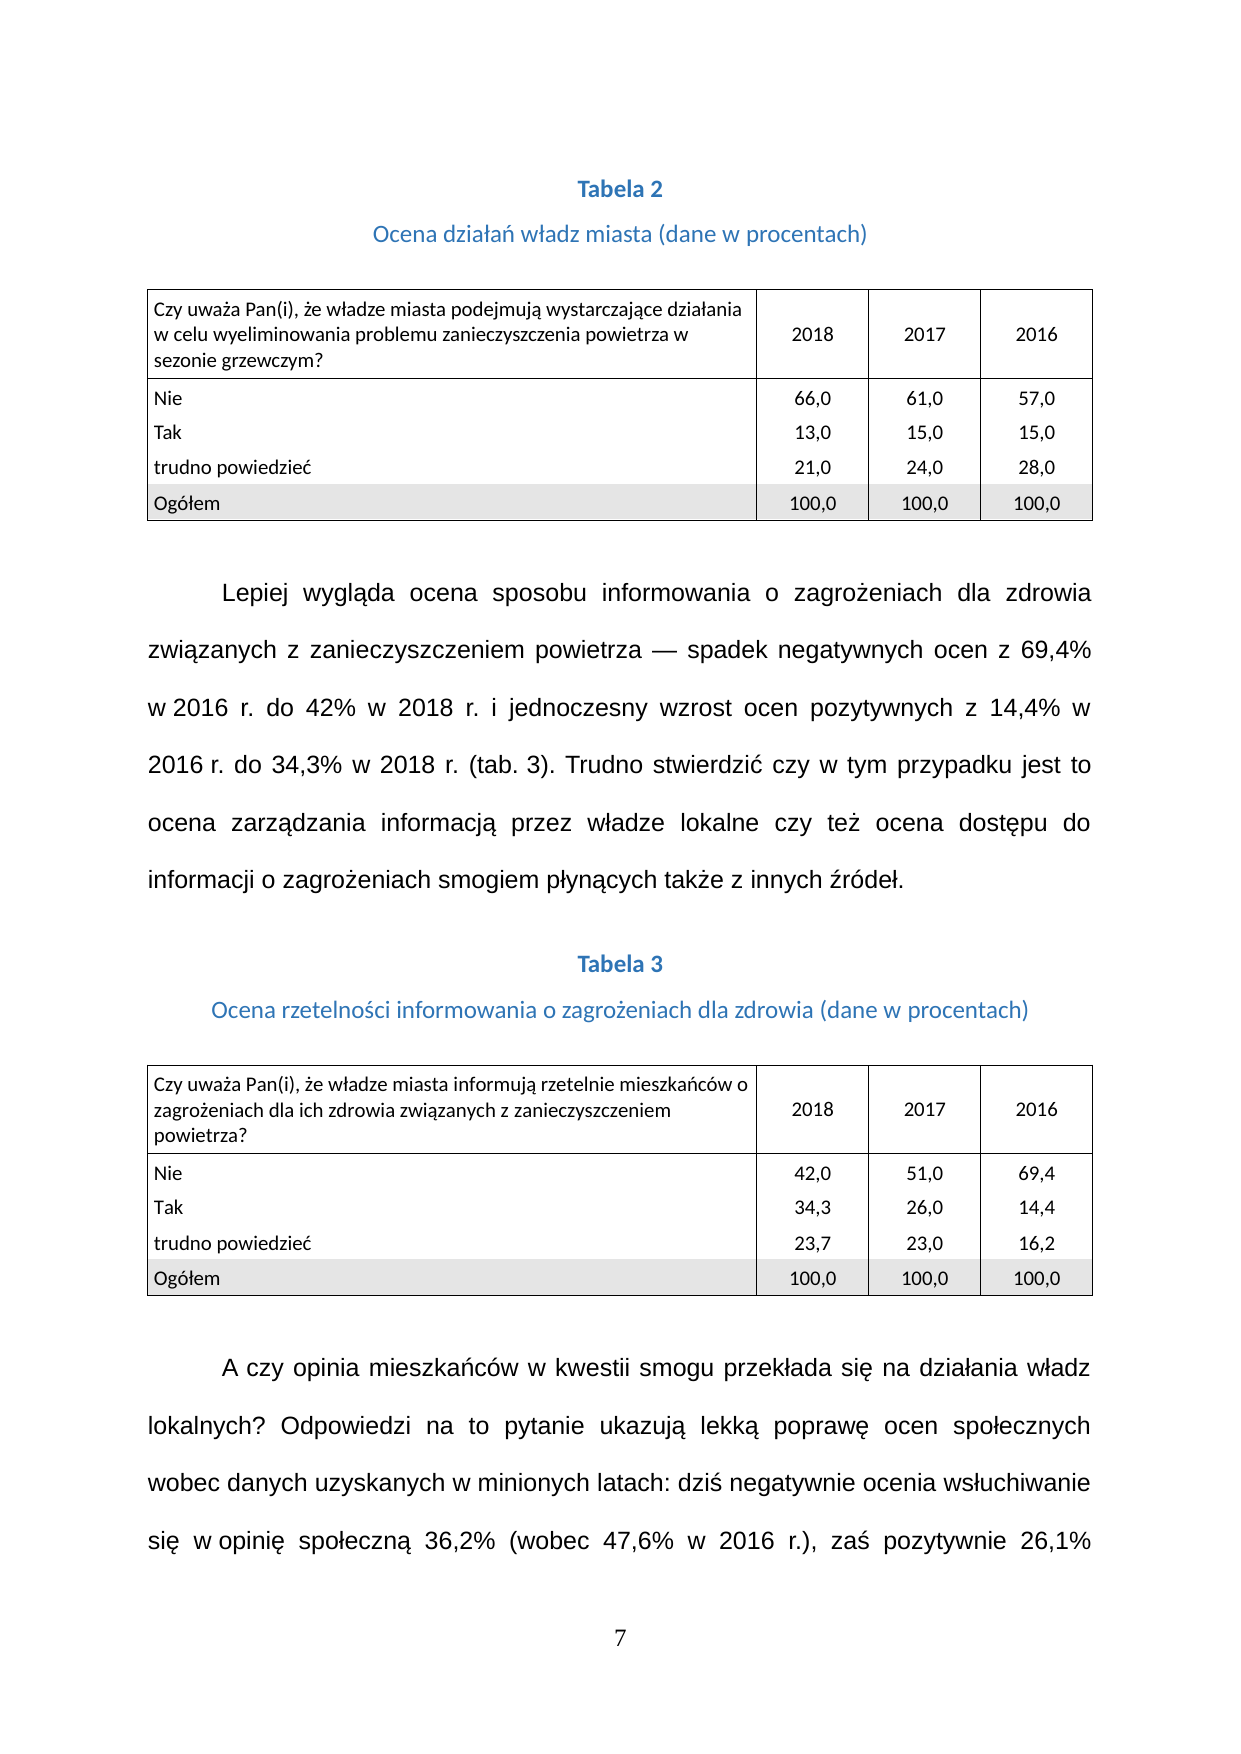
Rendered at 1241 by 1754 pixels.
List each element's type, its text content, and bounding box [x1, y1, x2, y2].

table_cell 51,0 [869, 1154, 980, 1188]
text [148, 1353, 1092, 1554]
table_header 2017 [869, 290, 980, 378]
text Lepiej wygląda ocena sposobu informowania o zagrożeniach dla zdrowia związanych z zanieczyszczeniem powietrza — spadek negatywnych ocen z 69,4% w 2016 r. do 42% w 2018 r. i jednoczesny wzrost ocen pozytywnych z 14,4% w 2016 r. do 34,3% w 2018 r. (tab. 3). Trudno stwierdzić czy w tym przypadku jest to ocena zarządzania informacją przez władze lokalne czy też ocena dostępu do informacji o zagrożeniach smogiem płynących także z innych źródeł. [148, 578, 1092, 894]
table_header Czy uważa Pan(i), że władze miasta informują rzetelnie mieszkańców o zagrożeniach dla ich zdrowia związanych z zanieczyszczeniem powietrza? [148, 1066, 756, 1153]
table_cell 42,0 [757, 1154, 868, 1188]
table_header 2016 [981, 1066, 1092, 1153]
table_cell 61,0 [869, 379, 980, 413]
table_cell trudno powiedzieć [148, 449, 756, 484]
table_cell 34,3 [757, 1189, 868, 1224]
table_cell 69,4 [981, 1154, 1092, 1188]
table_cell 23,0 [869, 1224, 980, 1259]
table_header 2018 [757, 1066, 868, 1153]
table_cell 15,0 [981, 413, 1092, 449]
table_cell Nie [148, 379, 756, 413]
table_cell Ogółem [148, 1259, 756, 1295]
table_cell 16,2 [981, 1224, 1092, 1259]
table_cell 66,0 [757, 379, 868, 413]
table_header 2018 [757, 290, 868, 378]
table_cell 24,0 [869, 449, 980, 484]
table_cell Tak [148, 413, 756, 449]
table_cell 21,0 [757, 449, 868, 484]
table_cell 15,0 [869, 413, 980, 449]
table_cell 100,0 [869, 1259, 980, 1295]
table_cell 100,0 [757, 484, 868, 519]
table_header 2016 [981, 290, 1092, 378]
table_cell 100,0 [869, 484, 980, 519]
table_header Czy uważa Pan(i), że władze miasta podejmują wystarczające działania w celu wyeliminowania problemu zanieczyszczenia powietrza w sezonie grzewczym? [148, 290, 756, 378]
text Ocena rzetelności informowania o zagrożeniach dla zdrowia (dane w procentach) [148, 994, 1092, 1024]
text Ocena działań władz miasta (dane w procentach) [148, 218, 1092, 249]
table_cell 23,7 [757, 1224, 868, 1259]
table_cell Nie [148, 1154, 756, 1188]
table_cell Tak [148, 1189, 756, 1224]
table_cell 28,0 [981, 449, 1092, 484]
table_cell trudno powiedzieć [148, 1224, 756, 1259]
table_header 2017 [869, 1066, 980, 1153]
table_cell 100,0 [981, 1259, 1092, 1295]
table_cell 14,4 [981, 1189, 1092, 1224]
text Tabela 2 [148, 173, 1092, 203]
table_cell 13,0 [757, 413, 868, 449]
table_cell 26,0 [869, 1189, 980, 1224]
table_cell 100,0 [981, 484, 1092, 519]
text Tabela 3 [148, 948, 1092, 978]
table_cell 100,0 [757, 1259, 868, 1295]
table_cell Ogółem [148, 484, 756, 519]
table_cell 57,0 [981, 379, 1092, 413]
